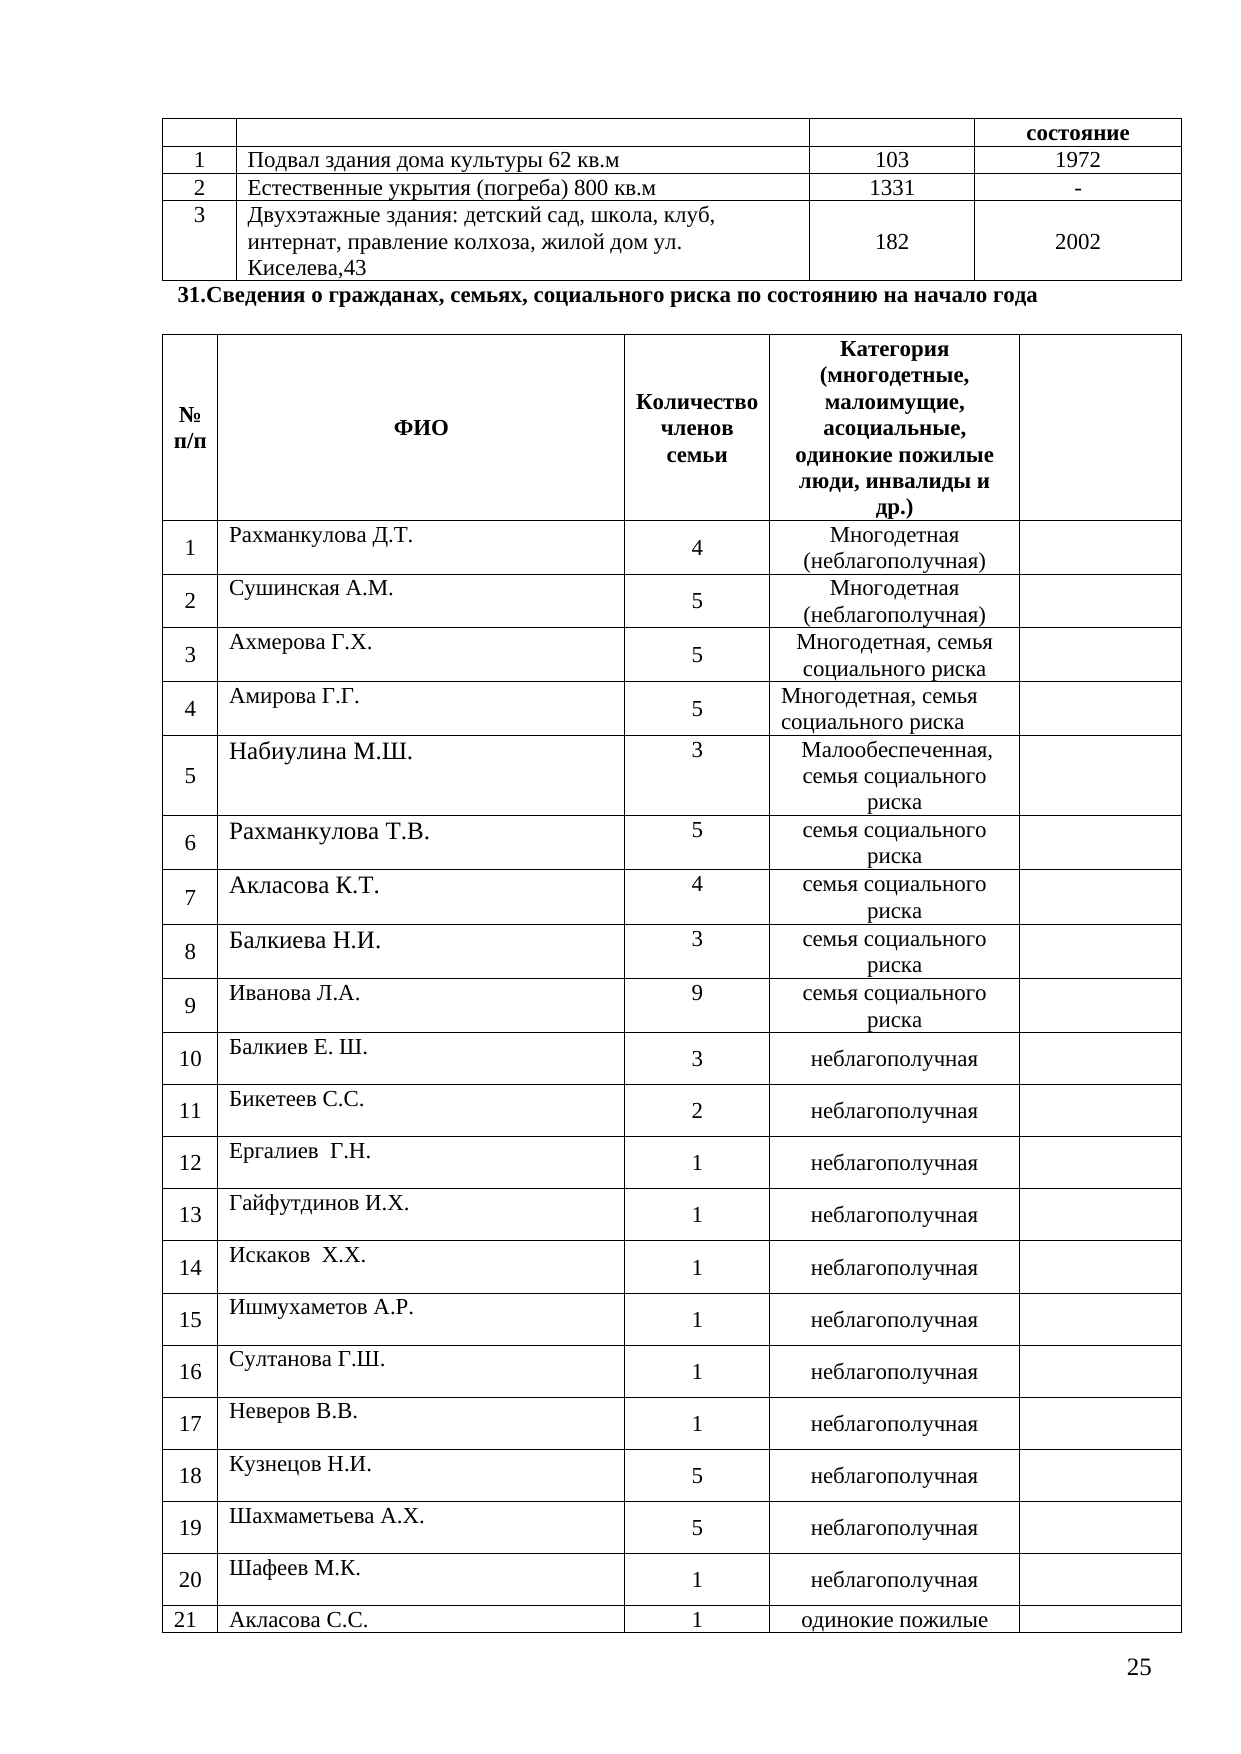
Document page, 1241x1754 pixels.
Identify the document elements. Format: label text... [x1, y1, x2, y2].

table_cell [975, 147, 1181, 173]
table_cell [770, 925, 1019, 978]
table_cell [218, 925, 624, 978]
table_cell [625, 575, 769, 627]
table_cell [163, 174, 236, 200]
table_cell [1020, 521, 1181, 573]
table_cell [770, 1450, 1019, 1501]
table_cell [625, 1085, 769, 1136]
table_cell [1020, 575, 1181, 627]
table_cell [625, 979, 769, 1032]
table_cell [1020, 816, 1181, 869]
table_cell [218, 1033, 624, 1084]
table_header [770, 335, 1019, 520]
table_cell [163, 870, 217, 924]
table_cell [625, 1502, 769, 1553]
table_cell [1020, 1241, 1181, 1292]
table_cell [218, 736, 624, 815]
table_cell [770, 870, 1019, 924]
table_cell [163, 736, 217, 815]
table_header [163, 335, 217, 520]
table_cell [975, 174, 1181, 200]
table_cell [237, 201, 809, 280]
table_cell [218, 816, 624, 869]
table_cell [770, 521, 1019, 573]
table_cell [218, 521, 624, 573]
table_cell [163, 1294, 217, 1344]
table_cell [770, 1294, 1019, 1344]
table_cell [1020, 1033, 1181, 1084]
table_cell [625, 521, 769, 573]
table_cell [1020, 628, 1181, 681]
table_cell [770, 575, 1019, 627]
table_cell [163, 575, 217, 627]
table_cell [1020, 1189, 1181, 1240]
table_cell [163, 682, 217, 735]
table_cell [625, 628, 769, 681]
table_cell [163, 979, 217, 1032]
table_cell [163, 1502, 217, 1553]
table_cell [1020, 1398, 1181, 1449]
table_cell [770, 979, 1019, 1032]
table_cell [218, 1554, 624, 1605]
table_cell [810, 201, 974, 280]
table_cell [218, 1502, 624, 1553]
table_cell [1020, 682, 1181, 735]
text 31.Сведения о гражданах, семьях, социального риска по состоянию на начало года [177, 281, 1152, 308]
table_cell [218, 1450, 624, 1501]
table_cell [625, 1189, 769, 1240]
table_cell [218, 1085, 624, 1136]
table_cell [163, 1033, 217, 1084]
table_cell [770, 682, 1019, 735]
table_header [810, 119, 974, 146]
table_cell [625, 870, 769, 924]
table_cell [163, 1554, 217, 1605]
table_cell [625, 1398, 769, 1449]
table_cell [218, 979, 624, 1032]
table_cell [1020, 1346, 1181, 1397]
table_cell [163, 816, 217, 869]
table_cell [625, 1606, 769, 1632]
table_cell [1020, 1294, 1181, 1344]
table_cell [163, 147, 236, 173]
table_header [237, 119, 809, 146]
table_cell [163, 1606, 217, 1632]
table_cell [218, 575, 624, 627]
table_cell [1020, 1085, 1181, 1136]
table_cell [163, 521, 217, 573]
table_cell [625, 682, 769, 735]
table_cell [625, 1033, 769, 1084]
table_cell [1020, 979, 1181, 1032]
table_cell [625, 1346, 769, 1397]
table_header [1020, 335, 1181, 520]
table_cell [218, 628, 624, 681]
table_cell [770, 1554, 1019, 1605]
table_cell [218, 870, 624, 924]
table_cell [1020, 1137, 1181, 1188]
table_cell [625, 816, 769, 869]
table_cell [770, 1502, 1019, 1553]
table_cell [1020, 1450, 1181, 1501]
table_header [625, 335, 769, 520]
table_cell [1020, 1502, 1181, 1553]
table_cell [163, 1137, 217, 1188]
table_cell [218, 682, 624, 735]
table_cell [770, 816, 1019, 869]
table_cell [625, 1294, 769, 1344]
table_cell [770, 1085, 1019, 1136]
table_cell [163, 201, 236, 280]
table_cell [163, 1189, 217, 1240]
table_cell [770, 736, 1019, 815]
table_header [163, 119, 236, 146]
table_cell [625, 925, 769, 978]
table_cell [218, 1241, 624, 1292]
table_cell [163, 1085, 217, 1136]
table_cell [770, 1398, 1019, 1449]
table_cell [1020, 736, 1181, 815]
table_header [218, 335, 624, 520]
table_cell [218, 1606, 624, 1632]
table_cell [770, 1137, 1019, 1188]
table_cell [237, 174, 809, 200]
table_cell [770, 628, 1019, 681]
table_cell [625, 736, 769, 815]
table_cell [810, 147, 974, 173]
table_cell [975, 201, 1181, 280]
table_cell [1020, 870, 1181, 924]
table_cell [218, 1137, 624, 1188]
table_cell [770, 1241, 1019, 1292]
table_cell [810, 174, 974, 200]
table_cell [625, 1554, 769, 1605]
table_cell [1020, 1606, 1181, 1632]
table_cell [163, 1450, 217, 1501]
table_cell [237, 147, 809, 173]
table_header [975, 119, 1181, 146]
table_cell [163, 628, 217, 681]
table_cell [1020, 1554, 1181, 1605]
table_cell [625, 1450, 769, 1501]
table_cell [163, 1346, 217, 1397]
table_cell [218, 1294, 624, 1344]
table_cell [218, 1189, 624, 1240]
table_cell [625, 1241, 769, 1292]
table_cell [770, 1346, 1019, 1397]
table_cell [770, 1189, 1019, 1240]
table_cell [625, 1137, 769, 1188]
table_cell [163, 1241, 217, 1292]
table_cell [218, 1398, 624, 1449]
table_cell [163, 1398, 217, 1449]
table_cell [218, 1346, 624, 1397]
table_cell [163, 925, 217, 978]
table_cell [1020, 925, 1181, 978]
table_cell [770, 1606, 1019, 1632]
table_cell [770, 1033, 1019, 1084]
